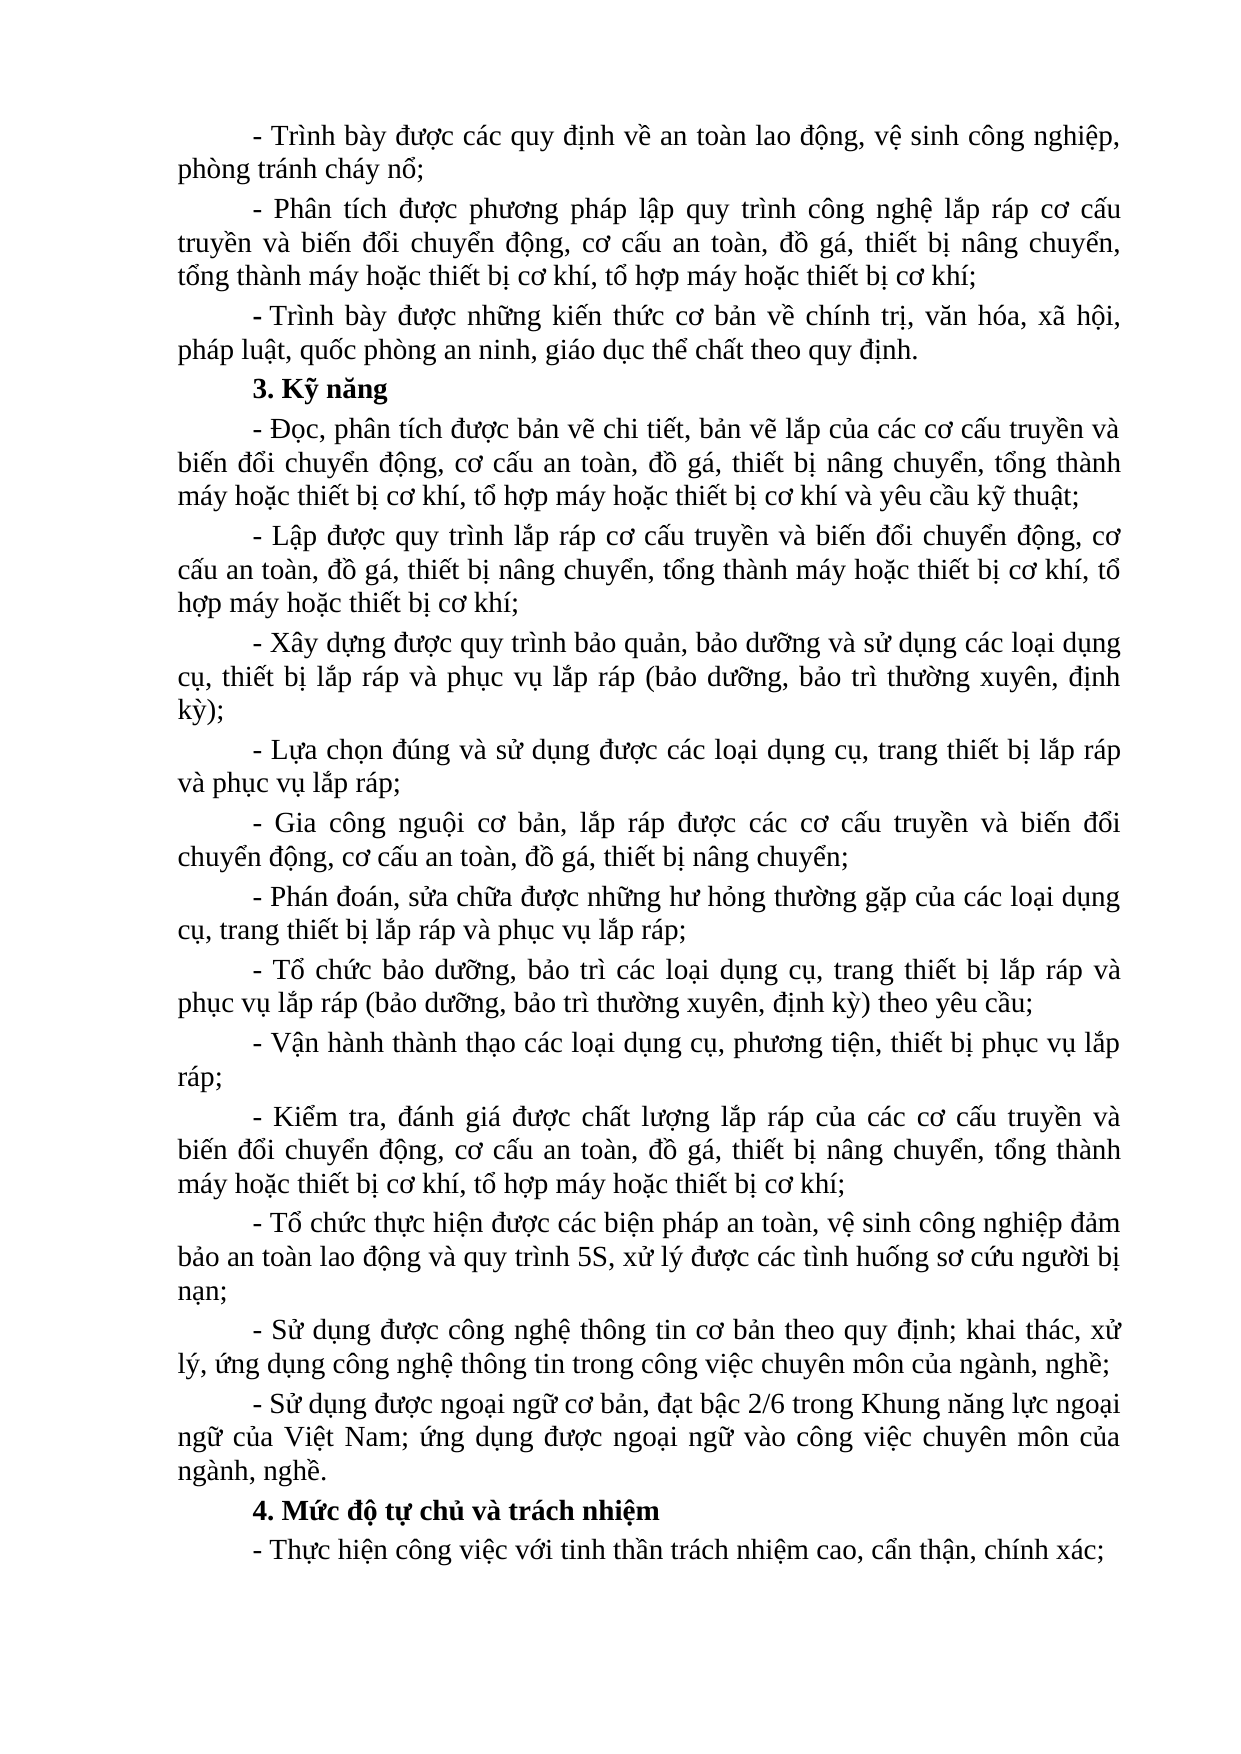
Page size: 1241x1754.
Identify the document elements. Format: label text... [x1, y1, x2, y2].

text 3. Kỹ năng [177, 372, 1122, 405]
text - Trình bày được các quy định về an toàn lao động, vệ sinh công nghiệp, phòng tránh cháy nổ; [177, 118, 1122, 185]
text - Lập được quy trình lắp ráp cơ cấu truyền và biến đổi chuyển động, cơ cấu an toàn, đồ gá, thiết bị nâng chuyển, tổng thành máy hoặc thiết bị cơ khí, tổ hợp máy hoặc thiết bị cơ khí; [177, 518, 1122, 619]
text - Đọc, phân tích được bản vẽ chi tiết, bản vẽ lắp của các cơ cấu truyền và biến đổi chuyển động, cơ cấu an toàn, đồ gá, thiết bị nâng chuyển, tổng thành máy hoặc thiết bị cơ khí, tổ hợp máy hoặc thiết bị cơ khí và yêu cầu kỹ thuật; [177, 411, 1122, 512]
text - Kiểm tra, đánh giá được chất lượng lắp ráp của các cơ cấu truyền và biến đổi chuyển động, cơ cấu an toàn, đồ gá, thiết bị nâng chuyển, tổng thành máy hoặc thiết bị cơ khí, tổ hợp máy hoặc thiết bị cơ khí; [177, 1099, 1122, 1199]
text - Gia công nguội cơ bản, lắp ráp được các cơ cấu truyền và biến đổi chuyển động, cơ cấu an toàn, đồ gá, thiết bị nâng chuyển; [177, 805, 1122, 872]
text - Sử dụng được công nghệ thông tin cơ bản theo quy định; khai thác, xử lý, ứng dụng công nghệ thông tin trong công việc chuyên môn của ngành, nghề; [177, 1312, 1122, 1379]
text - Lựa chọn đúng và sử dụng được các loại dụng cụ, trang thiết bị lắp ráp và phục vụ lắp ráp; [177, 732, 1122, 799]
text - Phán đoán, sửa chữa được những hư hỏng thường gặp của các loại dụng cụ, trang thiết bị lắp ráp và phục vụ lắp ráp; [177, 879, 1122, 946]
text 4. Mức độ tự chủ và trách nhiệm [177, 1493, 1122, 1526]
text - Tổ chức bảo dưỡng, bảo trì các loại dụng cụ, trang thiết bị lắp ráp và phục vụ lắp ráp (bảo dưỡng, bảo trì thường xuyên, định kỳ) theo yêu cầu; [177, 952, 1122, 1019]
text - Trình bày được những kiến thức cơ bản về chính trị, văn hóa, xã hội, pháp luật, quốc phòng an ninh, giáo dục thể chất theo quy định. [177, 298, 1122, 365]
text - Tổ chức thực hiện được các biện pháp an toàn, vệ sinh công nghiệp đảm bảo an toàn lao động và quy trình 5S, xử lý được các tình huống sơ cứu người bị nạn; [177, 1206, 1122, 1306]
text - Phân tích được phương pháp lập quy trình công nghệ lắp ráp cơ cấu truyền và biến đổi chuyển động, cơ cấu an toàn, đồ gá, thiết bị nâng chuyển, tổng thành máy hoặc thiết bị cơ khí, tổ hợp máy hoặc thiết bị cơ khí; [177, 191, 1122, 292]
text - Xây dựng được quy trình bảo quản, bảo dưỡng và sử dụng các loại dụng cụ, thiết bị lắp ráp và phục vụ lắp ráp (bảo dưỡng, bảo trì thường xuyên, định kỳ); [177, 625, 1122, 726]
text - Thực hiện công việc với tinh thần trách nhiệm cao, cẩn thận, chính xác; [177, 1532, 1122, 1566]
text - Sử dụng được ngoại ngữ cơ bản, đạt bậc 2/6 trong Khung năng lực ngoại ngữ của Việt Nam; ứng dụng được ngoại ngữ vào công việc chuyên môn của ngành, nghề. [177, 1386, 1122, 1486]
text - Vận hành thành thạo các loại dụng cụ, phương tiện, thiết bị phục vụ lắp ráp; [177, 1025, 1122, 1092]
